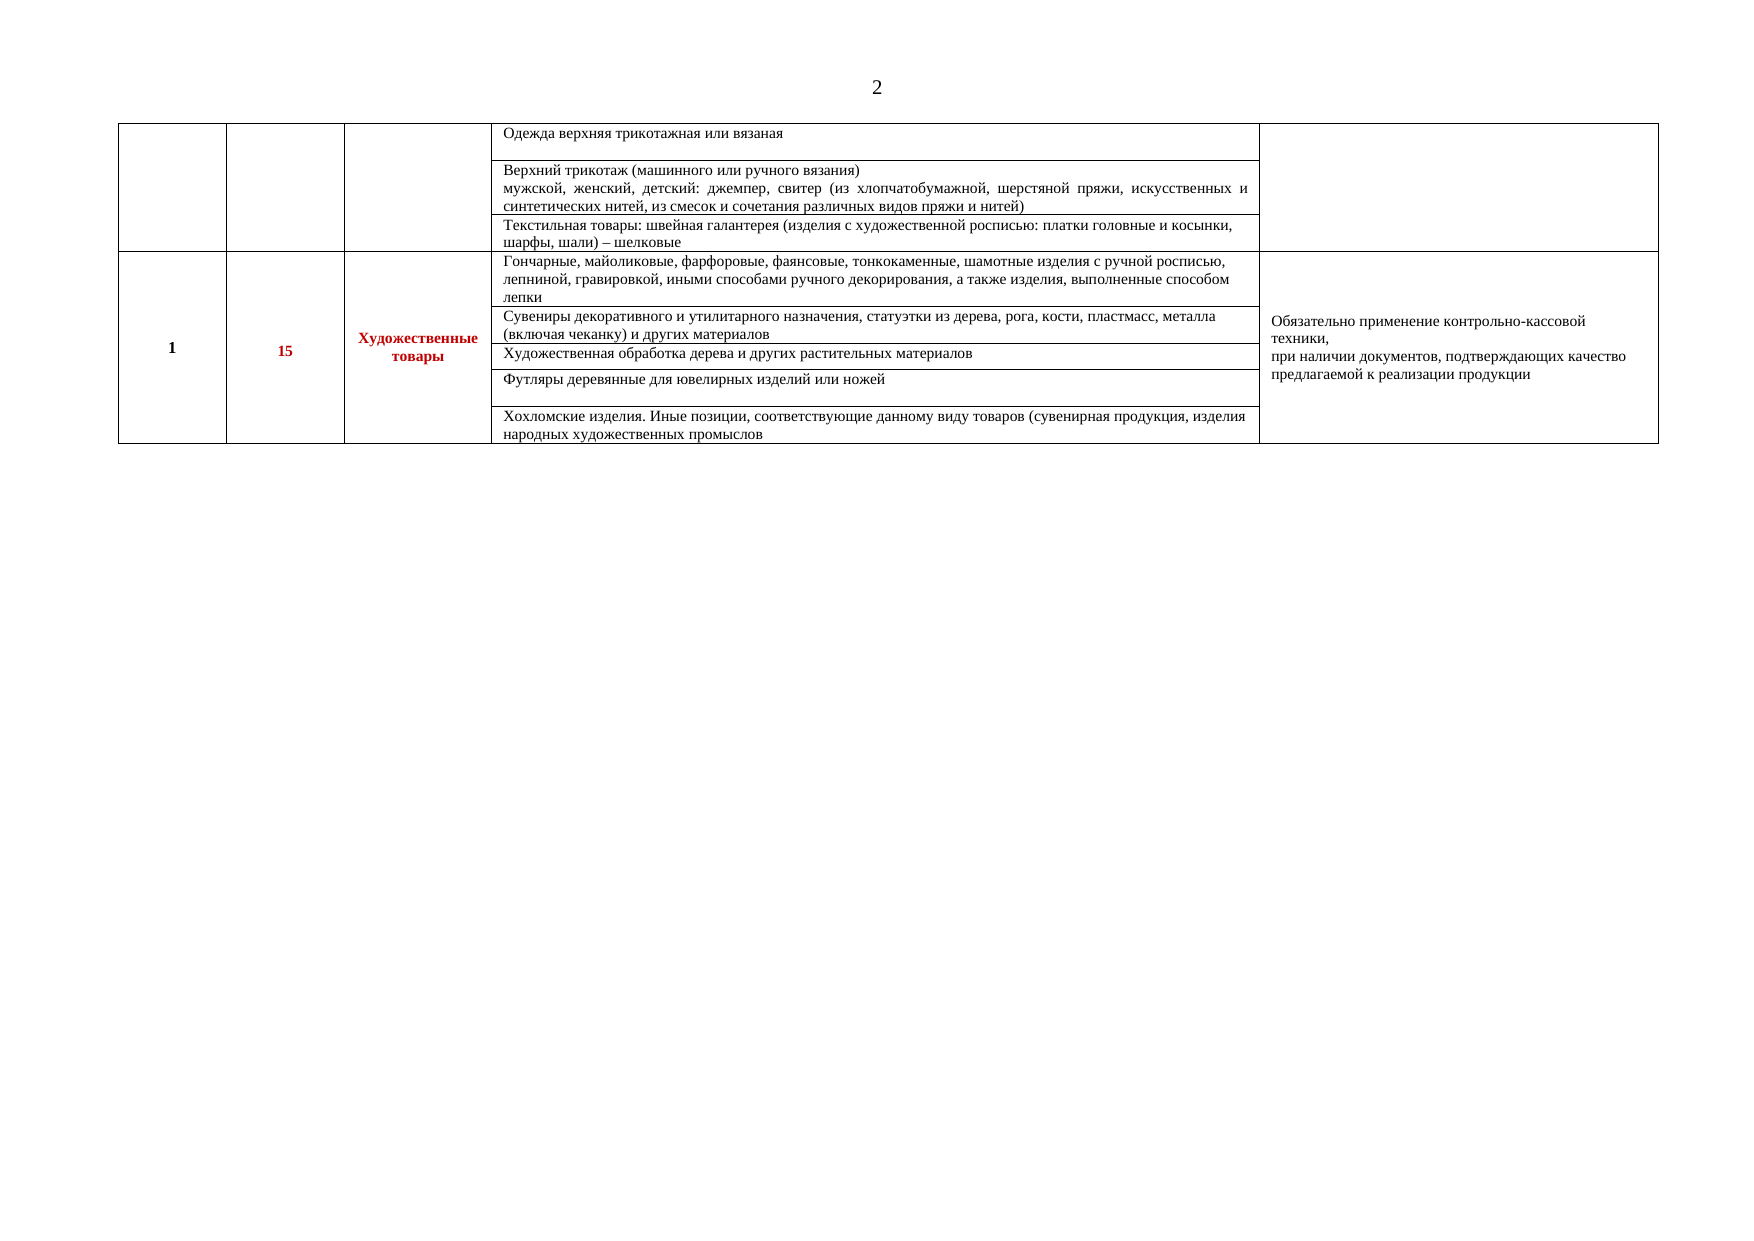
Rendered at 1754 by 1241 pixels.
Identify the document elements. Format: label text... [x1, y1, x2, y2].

table_cell Обязательно применение контрольно-кассовой техники, при наличии документов, подтверждающих качество предлагаемой к реализации продукции [1260, 252, 1658, 442]
table_cell Хохломские изделия. Иные позиции, соответствующие данному виду товаров (сувенирная продукция, изделия народных художественных промыслов [492, 407, 1259, 442]
table_cell Гончарные, майоликовые, фарфоровые, фаянсовые, тонкокаменные, шамотные изделия с ручной росписью, лепниной, гравировкой, иными способами ручного декорирования, а также изделия, выполненные способом лепки [492, 252, 1259, 306]
table_cell Текстильная товары: швейная галантерея (изделия с художественной росписью: платки головные и косынки, шарфы, шали) – шелковые [492, 215, 1259, 251]
table_cell Одежда верхняя трикотажная или вязаная [492, 124, 1259, 159]
table_cell Художественная обработка дерева и других растительных материалов [492, 344, 1259, 369]
table_cell Сувениры декоративного и утилитарного назначения, статуэтки из дерева, рога, кости, пластмасс, металла (включая чеканку) и других материалов [492, 307, 1259, 343]
table_cell Футляры деревянные для ювелирных изделий или ножей [492, 370, 1259, 406]
table_cell 15 [227, 252, 344, 442]
table_cell 1 [119, 252, 226, 442]
table_cell Художественные товары [345, 252, 491, 442]
